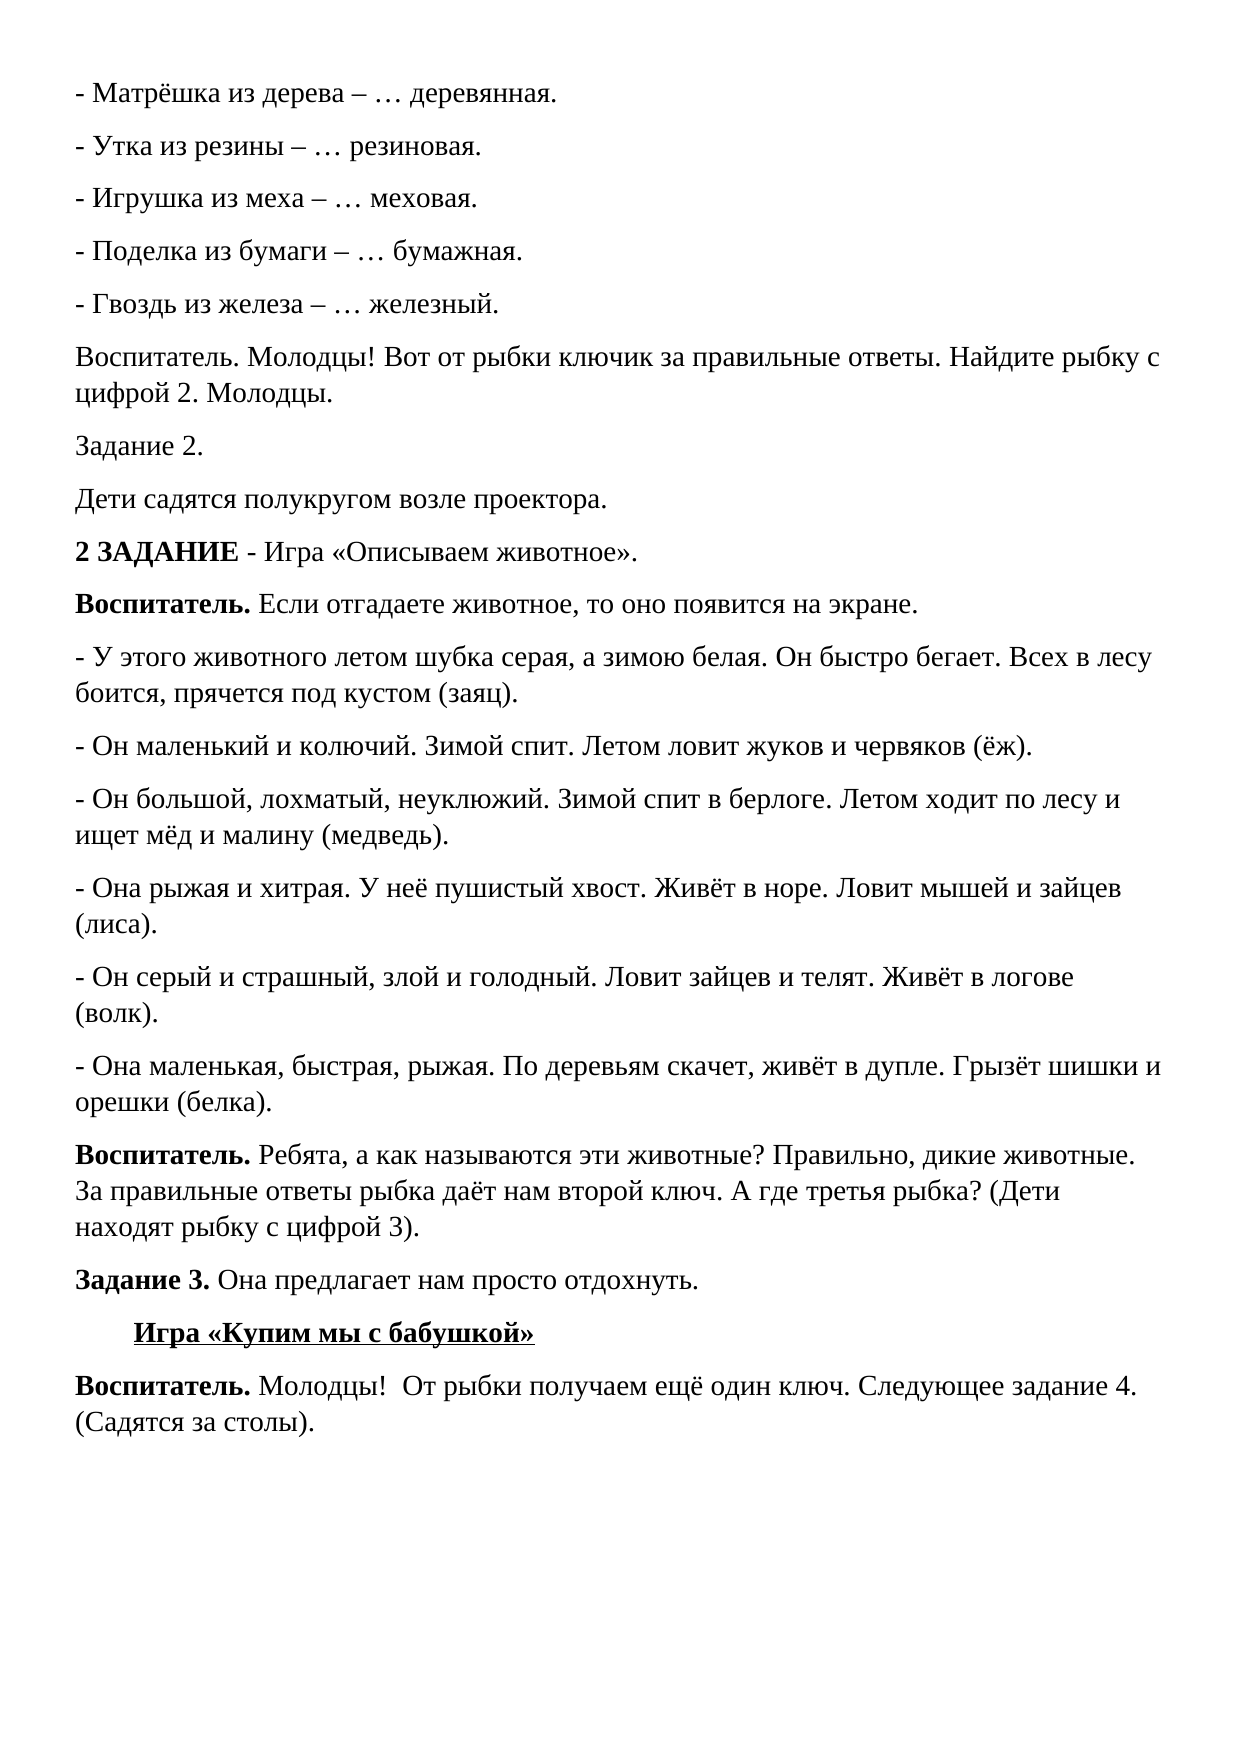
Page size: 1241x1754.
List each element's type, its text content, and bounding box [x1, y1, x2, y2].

text Воспитатель. Молодцы! От рыбки получаем ещё один ключ. Следующее задание 4. (Садятся за столы). [75, 1368, 1165, 1437]
text - Он большой, лохматый, неуклюжий. Зимой спит в берлоге. Летом ходит по лесу и ищет мёд и малину (медведь). [75, 781, 1165, 851]
text Игра «Купим мы с бабушкой» [75, 1315, 1165, 1348]
text Дети садятся полукругом возле проектора. [75, 481, 1165, 514]
text - Матрёшка из дерева – … деревянная. [75, 75, 1165, 108]
text 2 ЗАДАНИЕ - Игра «Описываем животное». [75, 534, 1165, 567]
text - Он серый и страшный, злой и голодный. Ловит зайцев и телят. Живёт в логове (волк). [75, 959, 1165, 1029]
text - Утка из резины – … резиновая. [75, 128, 1165, 161]
text - Гвоздь из железа – … железный. [75, 286, 1165, 320]
text - Он маленький и колючий. Зимой спит. Летом ловит жуков и червяков (ёж). [75, 728, 1165, 762]
text Воспитатель. Ребята, а как называются эти животные? Правильно, дикие животные. За правильные ответы рыбка даёт нам второй ключ. А где третья рыбка? (Дети находят рыбку с цифрой 3). [75, 1137, 1165, 1243]
text Задание 2. [75, 428, 1165, 462]
text - У этого животного летом шубка серая, а зимою белая. Он быстро бегает. Всех в лесу боится, прячется под кустом (заяц). [75, 639, 1165, 709]
text - Она рыжая и хитрая. У неё пушистый хвост. Живёт в норе. Ловит мышей и зайцев (лиса). [75, 870, 1165, 940]
text Воспитатель. Если отгадаете животное, то оно появится на экране. [75, 586, 1165, 620]
text Задание 3. Она предлагает нам просто отдохнуть. [75, 1262, 1165, 1296]
text Воспитатель. Молодцы! Вот от рыбки ключик за правильные ответы. Найдите рыбку с цифрой 2. Молодцы. [75, 339, 1165, 409]
text - Поделка из бумаги – … бумажная. [75, 233, 1165, 267]
text - Она маленькая, быстрая, рыжая. По деревьям скачет, живёт в дупле. Грызёт шишки и орешки (белка). [75, 1048, 1165, 1118]
text - Игрушка из меха – … меховая. [75, 181, 1165, 214]
